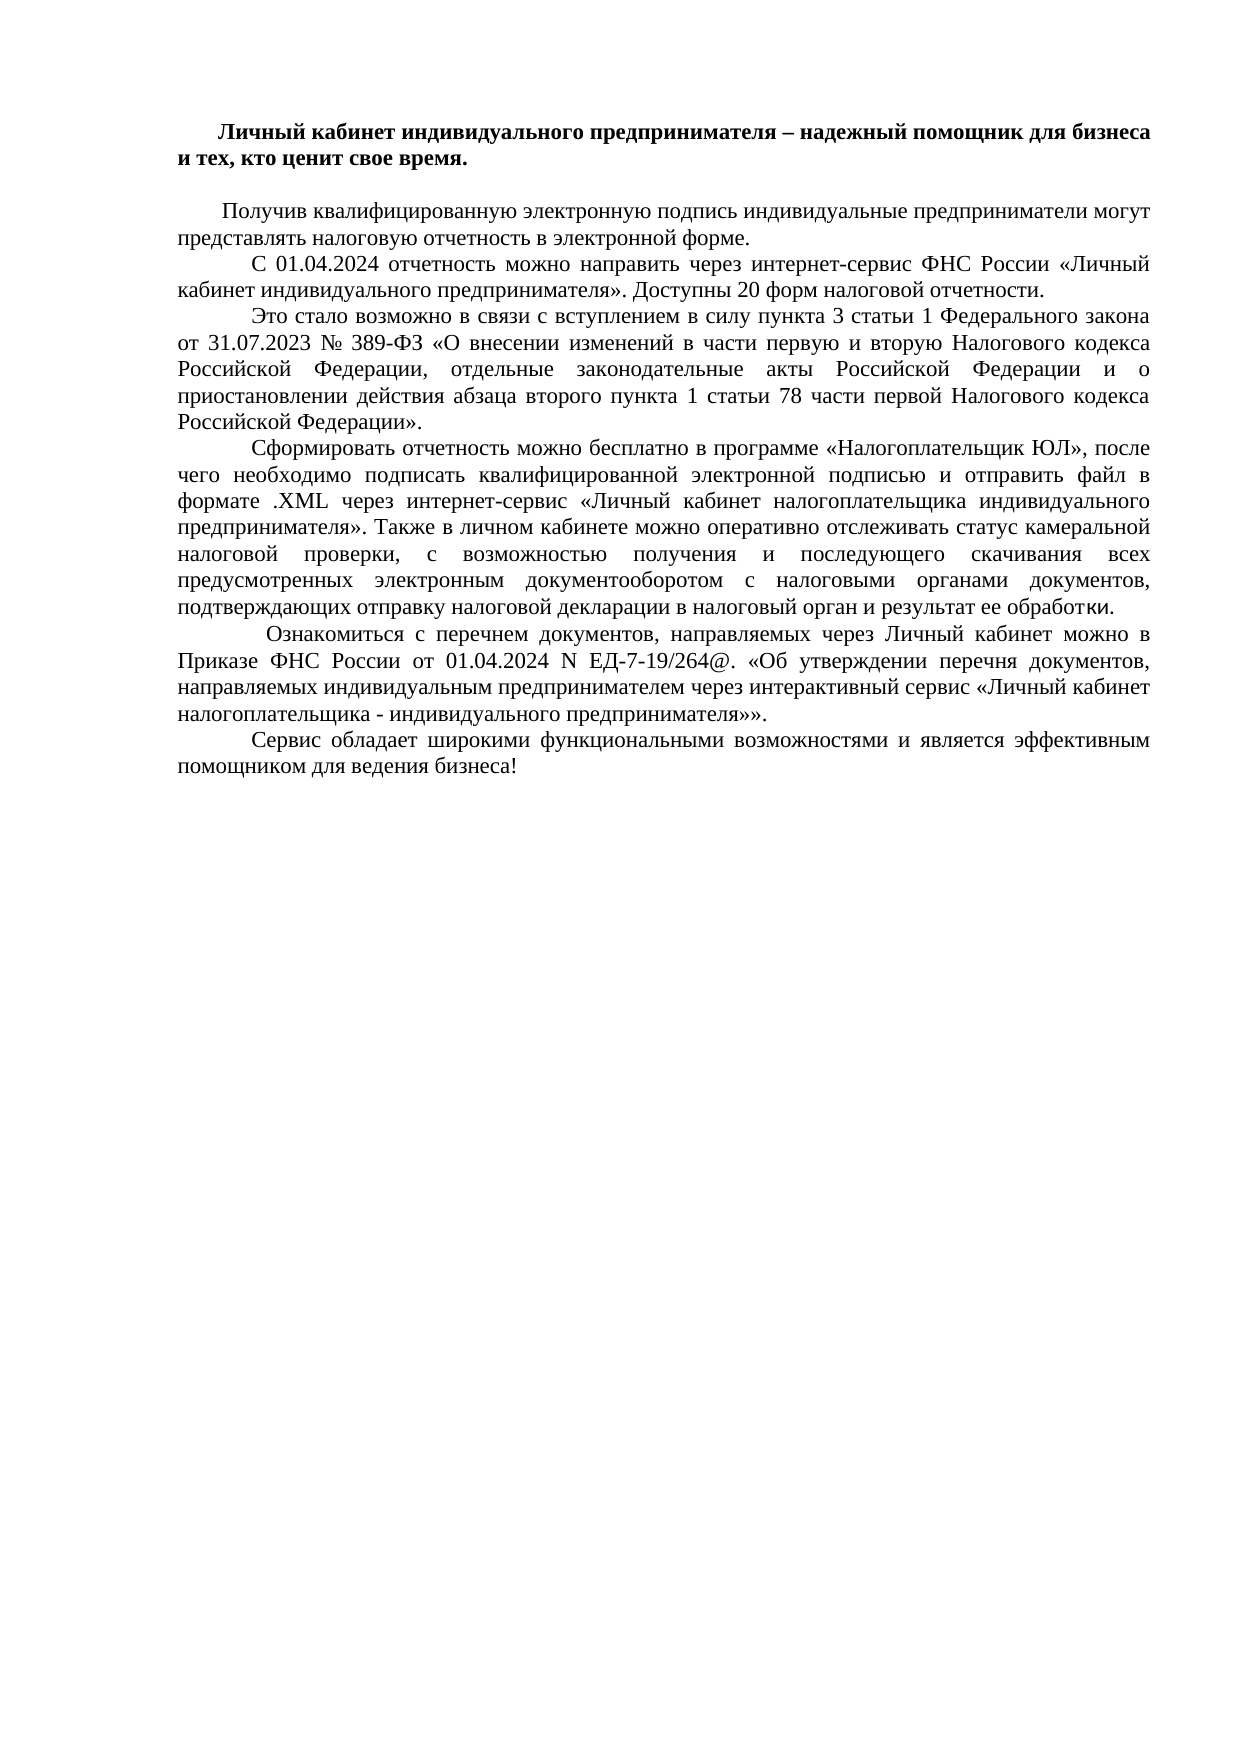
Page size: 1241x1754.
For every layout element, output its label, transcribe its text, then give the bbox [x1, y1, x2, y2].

text Получив квалифицированную электронную подпись индивидуальные предприниматели могут представлять налоговую отчетность в электронной форме. [177, 197, 1152, 250]
text Сформировать отчетность можно бесплатно в программе «Налогоплательщик ЮЛ», после чего необходимо подписать квалифицированной электронной подписью и отправить файл в формате .XML через интернет-сервис «Личный кабинет налогоплательщика индивидуального предпринимателя». Также в личном кабинете можно оперативно отслеживать статус камеральной налоговой проверки, с возможностью получения и последующего скачивания всех предусмотренных электронным документооборотом с налоговыми органами документов, подтверждающих отправку налоговой декларации в налоговый орган и результат ее обработки. [177, 434, 1152, 621]
text С 01.04.2024 отчетность можно направить через интернет-сервис ФНС России «Личный кабинет индивидуального предпринимателя». Доступны 20 форм налоговой отчетности. [177, 250, 1152, 303]
text Личный кабинет индивидуального предпринимателя – надежный помощник для бизнеса и тех, кто ценит свое время. [177, 118, 1152, 171]
text Ознакомиться с перечнем документов, направляемых через Личный кабинет можно в Приказе ФНС России от 01.04.2024 N ЕД-7-19/264@. «Об утверждении перечня документов, направляемых индивидуальным предпринимателем через интерактивный сервис «Личный кабинет налогоплательщика - индивидуального предпринимателя»». [177, 621, 1152, 726]
text Сервис обладает широкими функциональными возможностями и является эффективным помощником для ведения бизнеса! [177, 726, 1152, 779]
text Это стало возможно в связи с вступлением в силу пункта 3 статьи 1 Федерального закона от 31.07.2023 № 389-ФЗ «О внесении изменений в части первую и вторую Налогового кодекса Российской Федерации, отдельные законодательные акты Российской Федерации и о приостановлении действия абзаца второго пункта 1 статьи 78 части первой Налогового кодекса Российской Федерации». [177, 303, 1152, 434]
